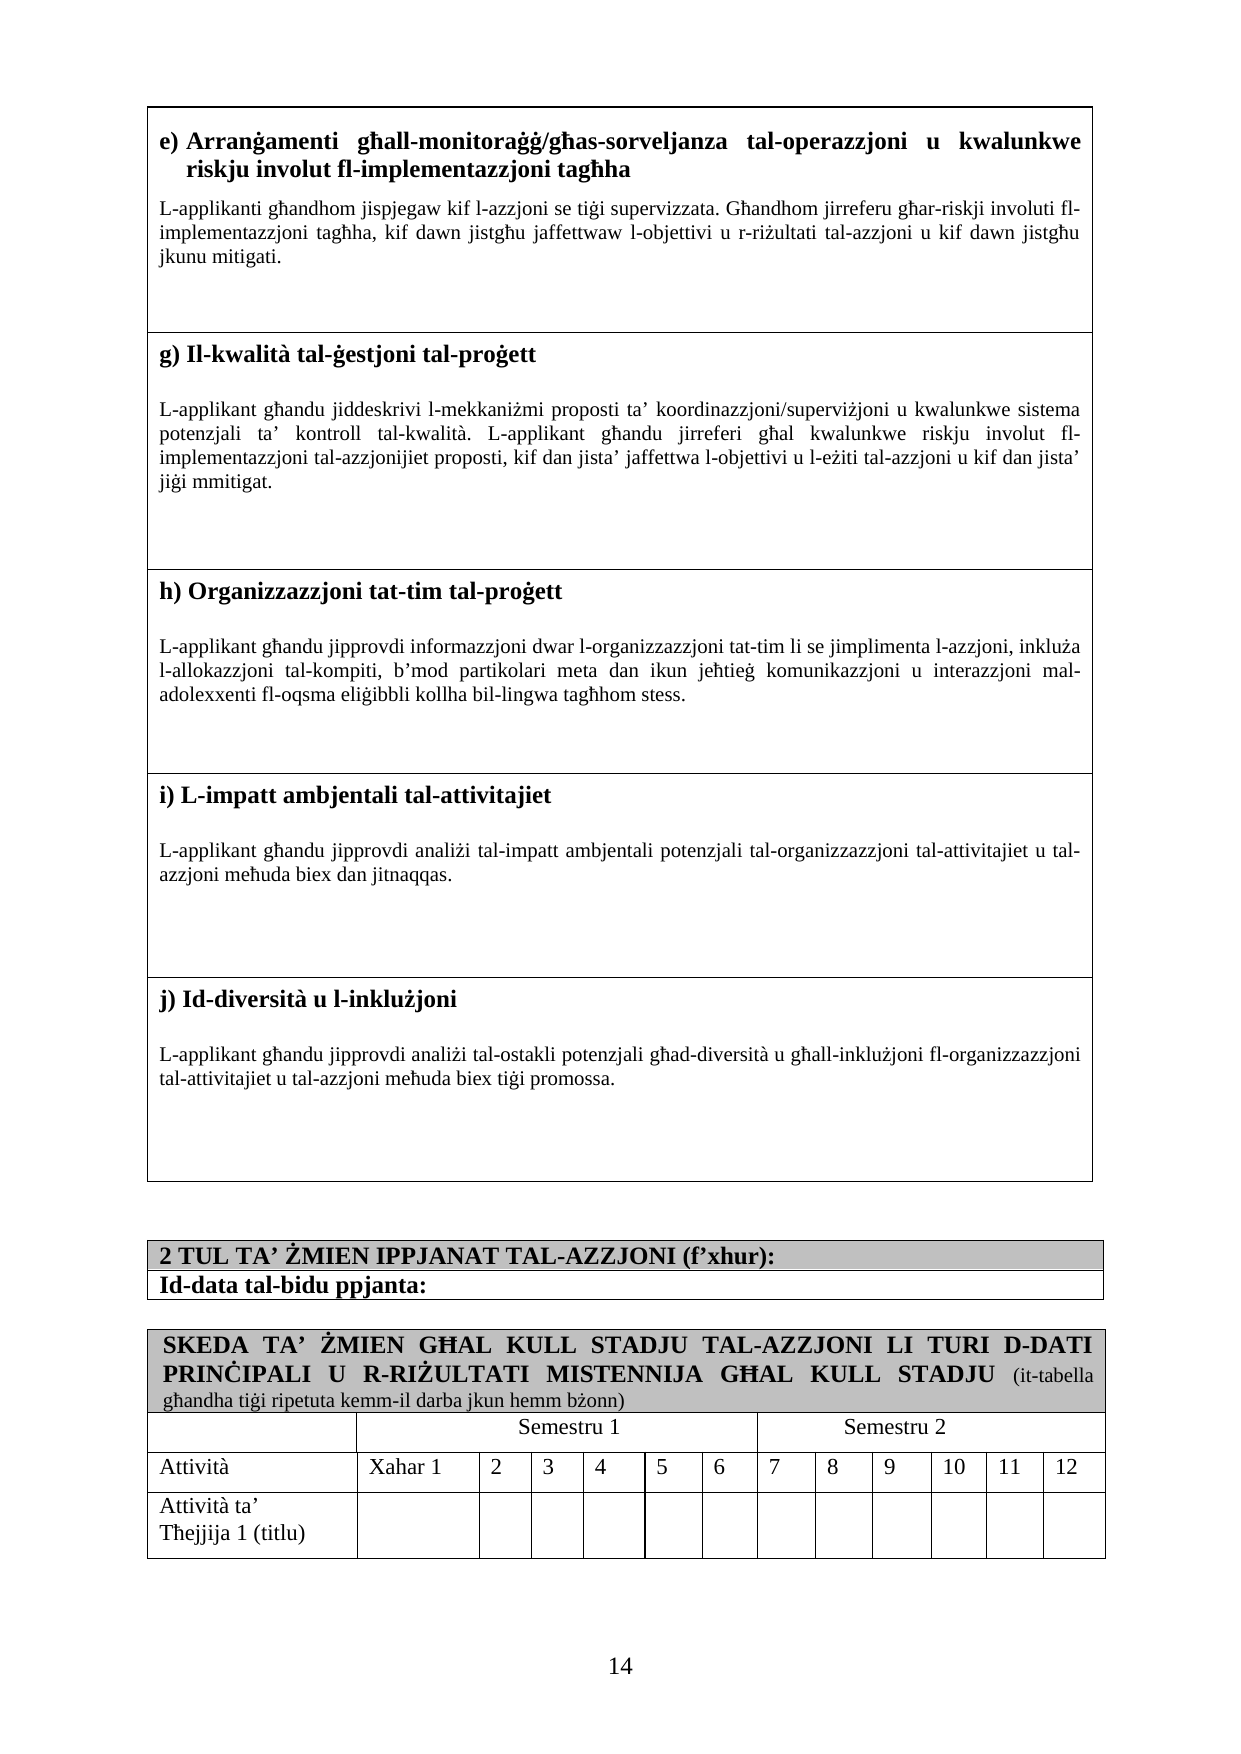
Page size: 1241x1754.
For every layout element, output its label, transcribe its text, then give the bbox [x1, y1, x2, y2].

table_cell Attività ta’ Tħejjija 1 (titlu) [148, 1493, 357, 1558]
table_cell 9 [873, 1453, 931, 1492]
table_cell Semestru 2 [758, 1413, 1105, 1452]
table_cell [358, 1493, 479, 1558]
table_cell [932, 1493, 986, 1558]
table_cell [1044, 1493, 1105, 1558]
table_cell [148, 1413, 356, 1452]
table_cell [816, 1493, 872, 1558]
table_cell 6 [703, 1453, 757, 1492]
table_cell Attività [148, 1453, 357, 1492]
table_cell 2 [480, 1453, 531, 1492]
table_cell h) Organizzazzjoni tat-tim tal-proġett L-applikant għandu jipprovdi informazzjoni dwar l-organizzazzjoni tat-tim li se jimplimenta l-azzjoni, inkluża l-allokazzjoni tal-kompiti, b’mod partikolari meta dan ikun jeħtieġ komunikazzjoni u interazzjoni mal-adolexxenti fl-oqsma eliġibbli kollha bil-lingwa tagħhom stess. [148, 570, 1092, 773]
table_cell 10 [932, 1453, 986, 1492]
table_header 2 TUL TA’ ŻMIEN IPPJANAT TAL-AZZJONI (f’xhur): [148, 1241, 1103, 1269]
table_cell [646, 1493, 702, 1558]
table_cell g) Il-kwalità tal-ġestjoni tal-proġett L-applikant għandu jiddeskrivi l-mekkaniżmi proposti ta’ koordinazzjoni/superviżjoni u kwalunkwe sistema potenzjali ta’ kontroll tal-kwalità. L-applikant għandu jirreferi għal kwalunkwe riskju involut fl-implementazzjoni tal-azzjonijiet proposti, kif dan jista’ jaffettwa l-objettivi u l-eżiti tal-azzjoni u kif dan jista’ jiġi mmitigat. [148, 333, 1092, 569]
table_cell Semestru 1 [357, 1413, 757, 1452]
table_cell [532, 1493, 583, 1558]
table_cell 5 [646, 1453, 702, 1492]
table_cell i) L-impatt ambjentali tal-attivitajiet L-applikant għandu jipprovdi analiżi tal-impatt ambjentali potenzjali tal-organizzazzjoni tal-attivitajiet u tal-azzjoni meħuda biex dan jitnaqqas. [148, 774, 1092, 977]
table_cell [480, 1493, 531, 1558]
table_cell j) Id-diversità u l-inklużjoni L-applikant għandu jipprovdi analiżi tal-ostakli potenzjali għad-diversità u għall-inklużjoni fl-organizzazzjoni tal-attivitajiet u tal-azzjoni meħuda biex tiġi promossa. [148, 978, 1092, 1181]
table_cell 8 [816, 1453, 872, 1492]
table_cell [703, 1493, 757, 1558]
table_cell 12 [1044, 1453, 1105, 1492]
table_cell 11 [987, 1453, 1043, 1492]
table_cell Id-data tal-bidu ppjanta: [148, 1271, 1103, 1299]
table_cell 3 [532, 1453, 583, 1492]
table_cell [987, 1493, 1043, 1558]
table_cell Xahar 1 [358, 1453, 479, 1492]
table_cell [758, 1493, 815, 1558]
table_cell 4 [584, 1453, 644, 1492]
table_cell [584, 1493, 644, 1558]
table_header SKEDA TA’ ŻMIEN GĦAL KULL STADJU TAL-AZZJONI LI TURI D-DATI PRINĊIPALI U R-RIŻULTATI MISTENNIJA GĦAL KULL STADJU (it-tabella għandha tiġi ripetuta kemm-il darba jkun hemm bżonn) [148, 1330, 1105, 1412]
table_cell e) Arranġamenti għall-monitoraġġ/għas-sorveljanza tal-operazzjoni u kwalunkwe riskju involut fl-implementazzjoni tagħha L-applikanti għandhom jispjegaw kif l-azzjoni se tiġi supervizzata. Għandhom jirreferu għar-riskji involuti fl-implementazzjoni tagħha, kif dawn jistgħu jaffettwaw l-objettivi u r-riżultati tal-azzjoni u kif dawn jistgħu jkunu mitigati. [148, 108, 1092, 332]
table_cell [873, 1493, 931, 1558]
table_cell 7 [758, 1453, 815, 1492]
